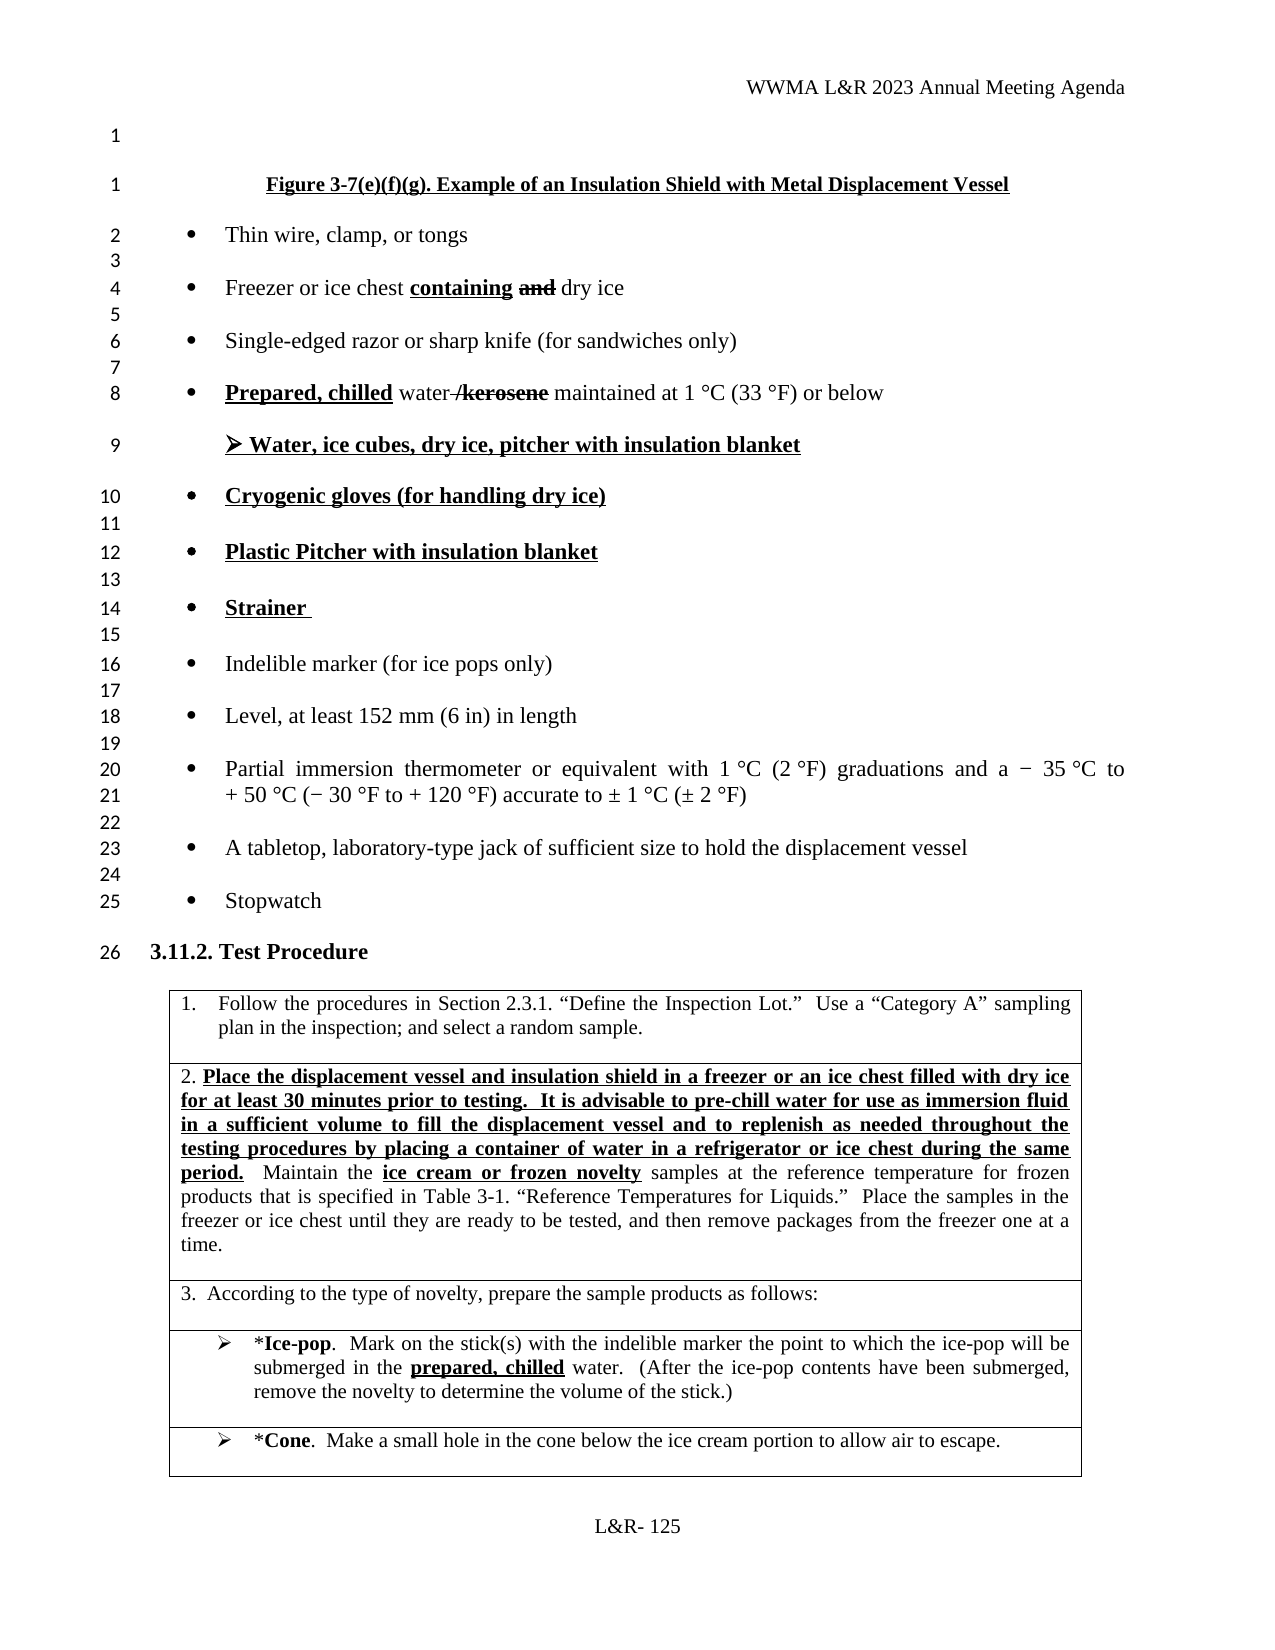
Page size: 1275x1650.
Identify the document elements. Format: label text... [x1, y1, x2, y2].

list Stopwatch [187, 887, 1050, 913]
list Prepared, chilled water /kerosene maintained at 1 °C (33 °F) or below [187, 379, 1125, 406]
text Water, ice cubes, dry ice, pitcher with insulation blanket [225, 431, 1125, 457]
list Freezer or ice chest containing and dry ice [187, 274, 1125, 300]
list Strainer [187, 594, 1125, 620]
table_cell 3. According to the type of novelty, prepare the sample products as follows: [170, 1281, 1081, 1329]
table_cell 2. Place the displacement vessel and insulation shield in a freezer or an ice chest filled with dry ice for at least 30 minutes prior to testing. It is advisable to pre-chill water for use as immersion fluid in a sufficient volume to fill the displacement vessel and to replenish as needed throughout the testing procedures by placing a container of water in a refrigerator or ice chest during the same period. Maintain the ice cream or frozen novelty samples at the reference temperature for frozen products that is specified in Table 3-1. “Reference Temperatures for Liquids.” Place the samples in the freezer or ice chest until they are ready to be tested, and then remove packages from the freezer one at a time. [170, 1064, 1081, 1280]
text Figure 3-7(e)(f)(g). Example of an Insulation Shield with Metal Displacement Vessel [150, 172, 1125, 196]
list Cryogenic gloves (for handling dry ice) [187, 482, 1125, 508]
list Indelible marker (for ice pops only) [187, 649, 1125, 676]
table_cell *Cone. Make a small hole in the cone below the ice cream portion to allow air to escape. [170, 1428, 1081, 1476]
list Level, at least 152 mm (6 in) in length [187, 702, 1125, 729]
text 3.11.2. Test Procedure [150, 938, 1125, 964]
table_cell *Ice-pop. Mark on the stick(s) with the indelible marker the point to which the ice-pop will be submerged in the prepared, chilled water. (After the ice-pop contents have been submerged, remove the novelty to determine the volume of the stick.) [170, 1331, 1081, 1427]
list A tabletop, laboratory-type jack of sufficient size to hold the displacement vessel [187, 834, 1050, 860]
table_header Follow the procedures in Section 2.3.1. “Define the Inspection Lot.” Use a “Category A” sampling plan in the inspection; and select a random sample. [170, 991, 1081, 1063]
list Plastic Pitcher with insulation blanket [187, 538, 1125, 564]
list Partial immersion thermometer or equivalent with 1 °C (2 °F) graduations and a − 35 °C to + 50 °C (− 30 °F to + 120 °F) accurate to ± 1 °C (± 2 °F) [187, 755, 1125, 808]
list Thin wire, clamp, or tongs [187, 221, 1125, 248]
list Single-edged razor or sharp knife (for sandwiches only) [187, 327, 1125, 353]
